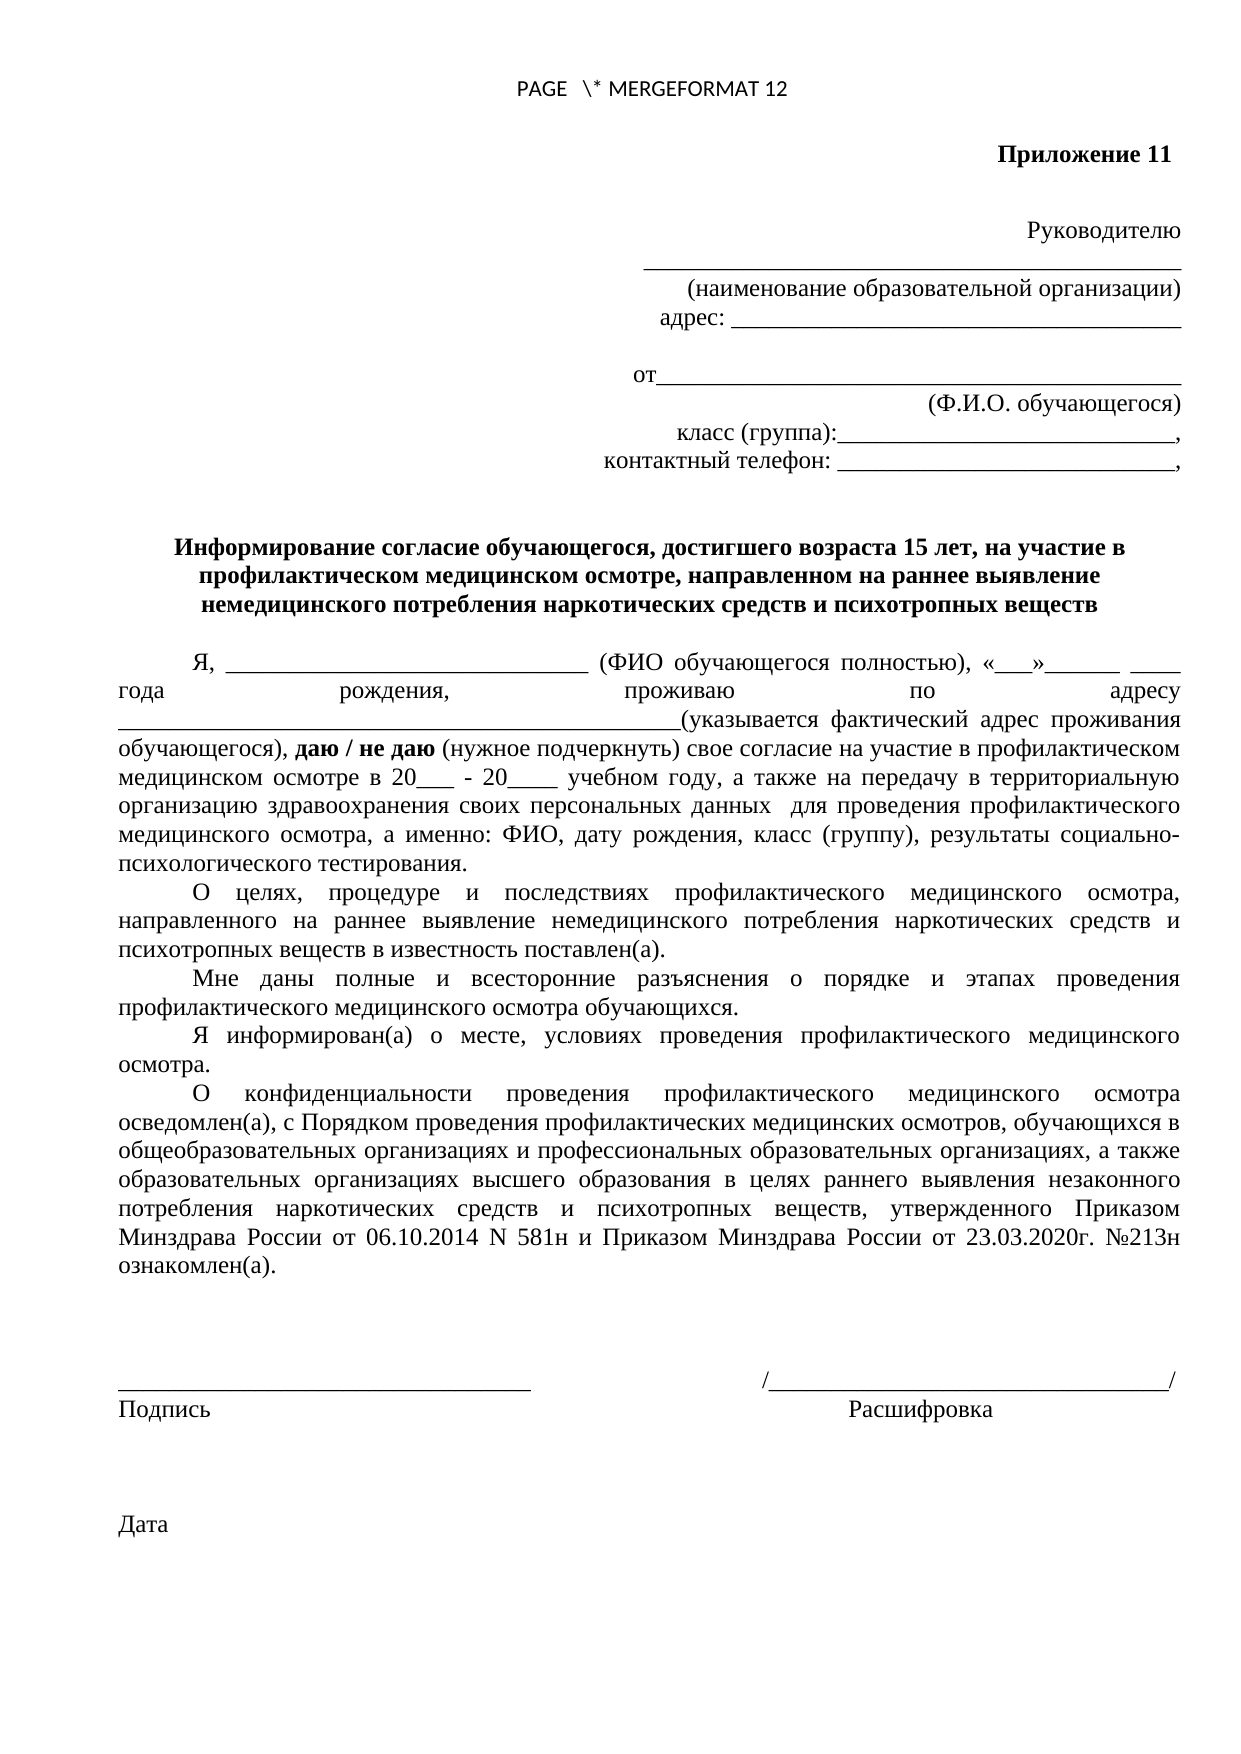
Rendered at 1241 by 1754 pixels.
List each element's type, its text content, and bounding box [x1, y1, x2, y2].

text _________________________________ /________________________________/ [118, 1366, 1181, 1394]
text контактный телефон: ___________________________, [118, 446, 1181, 474]
text Руководителю [118, 216, 1181, 244]
text Я информирован(а) о месте, условиях проведения профилактического медицинского осмотра. [118, 1021, 1181, 1078]
text О конфиденциальности проведения профилактического медицинского осмотра осведомлен(а), с Порядком проведения профилактических медицинских осмотров, обучающихся в общеобразовательных организациях и профессиональных образовательных организациях, а также образовательных организациях высшего образования в целях раннего выявления незаконного потребления наркотических средств и психотропных веществ, утвержденного Приказом Минздрава России от 06.10.2014 N 581н и Приказом Минздрава России от 23.03.2020г. №213н ознакомлен(а). [118, 1078, 1181, 1279]
text Приложение 11 [127, 139, 1172, 168]
text ___________________________________________ [118, 244, 1181, 273]
text класс (группа):___________________________, [118, 417, 1181, 446]
text Информирование согласие обучающегося, достигшего возраста 15 лет, на участие в профилактическом медицинском осмотре, направленном на раннее выявление немедицинского потребления наркотических средств и психотропных веществ [118, 532, 1181, 618]
text (Ф.И.О. обучающегося) [118, 388, 1181, 417]
text адрес: ____________________________________ [118, 302, 1181, 331]
text Мне даны полные и всесторонние разъяснения о порядке и этапах проведения профилактического медицинского осмотра обучающихся. [118, 963, 1181, 1021]
text О целях, процедуре и последствиях профилактического медицинского осмотра, направленного на раннее выявление немедицинского потребления наркотических средств и психотропных веществ в известность поставлен(а). [118, 877, 1181, 963]
text от__________________________________________ [118, 359, 1181, 388]
text Я, _____________________________ (ФИО обучающегося полностью), «___»______ ____ года рождения, проживаю по адресу _____________________________________________(указывается фактический адрес проживания обучающегося), даю / не даю (нужное подчеркнуть) свое согласие на участие в профилактическом медицинском осмотре в 20___ - 20____ учебном году, а также на передачу в территориальную организацию здравоохранения своих персональных данных для проведения профилактического медицинского осмотра, а именно: ФИО, дату рождения, класс (группу), результаты социально-психологического тестирования. [118, 647, 1181, 877]
text Дата [118, 1509, 1181, 1538]
text Подпись Расшифровка [118, 1394, 1181, 1423]
text (наименование образовательной организации) [118, 273, 1181, 302]
